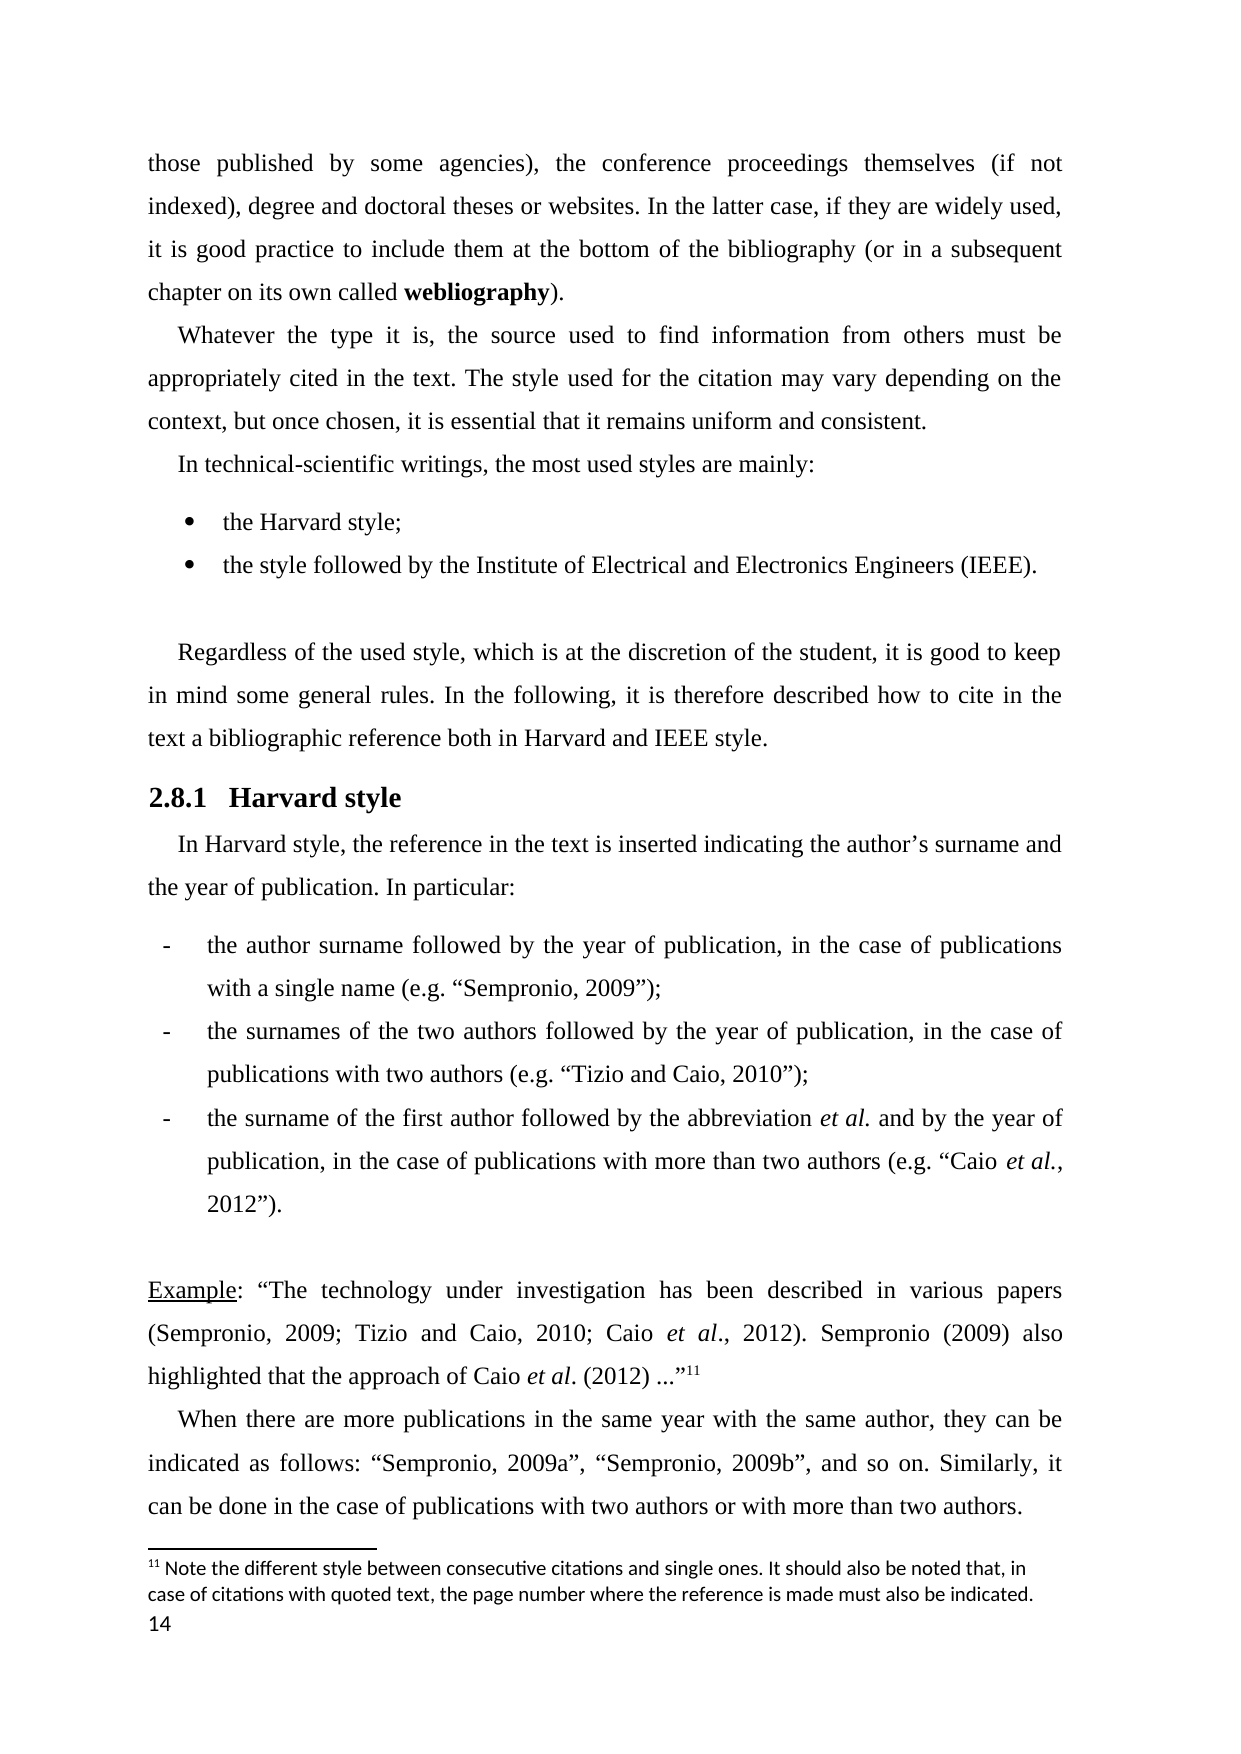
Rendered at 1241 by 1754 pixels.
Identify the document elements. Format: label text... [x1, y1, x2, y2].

subtitle Harvard style [207, 781, 1063, 814]
text When there are more publications in the same year with the same author, they can be indicated as follows: “Sempronio, 2009a”, “Sempronio, 2009b”, and so on. Similarly, it can be done in the case of publications with two authors or with more than two authors. [148, 1404, 1063, 1519]
text Whatever the type it is, the source used to find information from others must be appropriately cited in the text. The style used for the citation may vary depending on the context, but once chosen, it is essential that it remains uniform and consistent. [148, 320, 1063, 435]
list the author surname followed by the year of publication, in the case of publications with a single name (e.g. “Sempronio, 2009”); [162, 930, 1063, 1002]
text In Harvard style, the reference in the text is inserted indicating the author’s surname and the year of publication. In particular: [148, 829, 1063, 901]
list the style followed by the Institute of Electrical and Electronics Engineers (IEEE). [185, 550, 1063, 579]
text Regardless of the used style, which is at the discretion of the student, it is good to keep in mind some general rules. In the following, it is therefore described how to cite in the text a bibliographic reference both in Harvard and IEEE style. [148, 637, 1063, 752]
text In technical-scientific writings, the most used styles are mainly: [148, 449, 1063, 478]
list the surnames of the two authors followed by the year of publication, in the case of publications with two authors (e.g. “Tizio and Caio, 2010”); [162, 1016, 1063, 1088]
list the Harvard style; [185, 507, 1063, 536]
text Example: “The technology under investigation has been described in various papers (Sempronio, 2009; Tizio and Caio, 2010; Caio et al., 2012). Sempronio (2009) also highlighted that the approach of Caio et al. (2012) ...” [148, 1275, 1063, 1390]
list the surname of the first author followed by the abbreviation et al. and by the year of publication, in the case of publications with more than two authors (e.g. “Caio et al., 2012”). [162, 1103, 1063, 1218]
